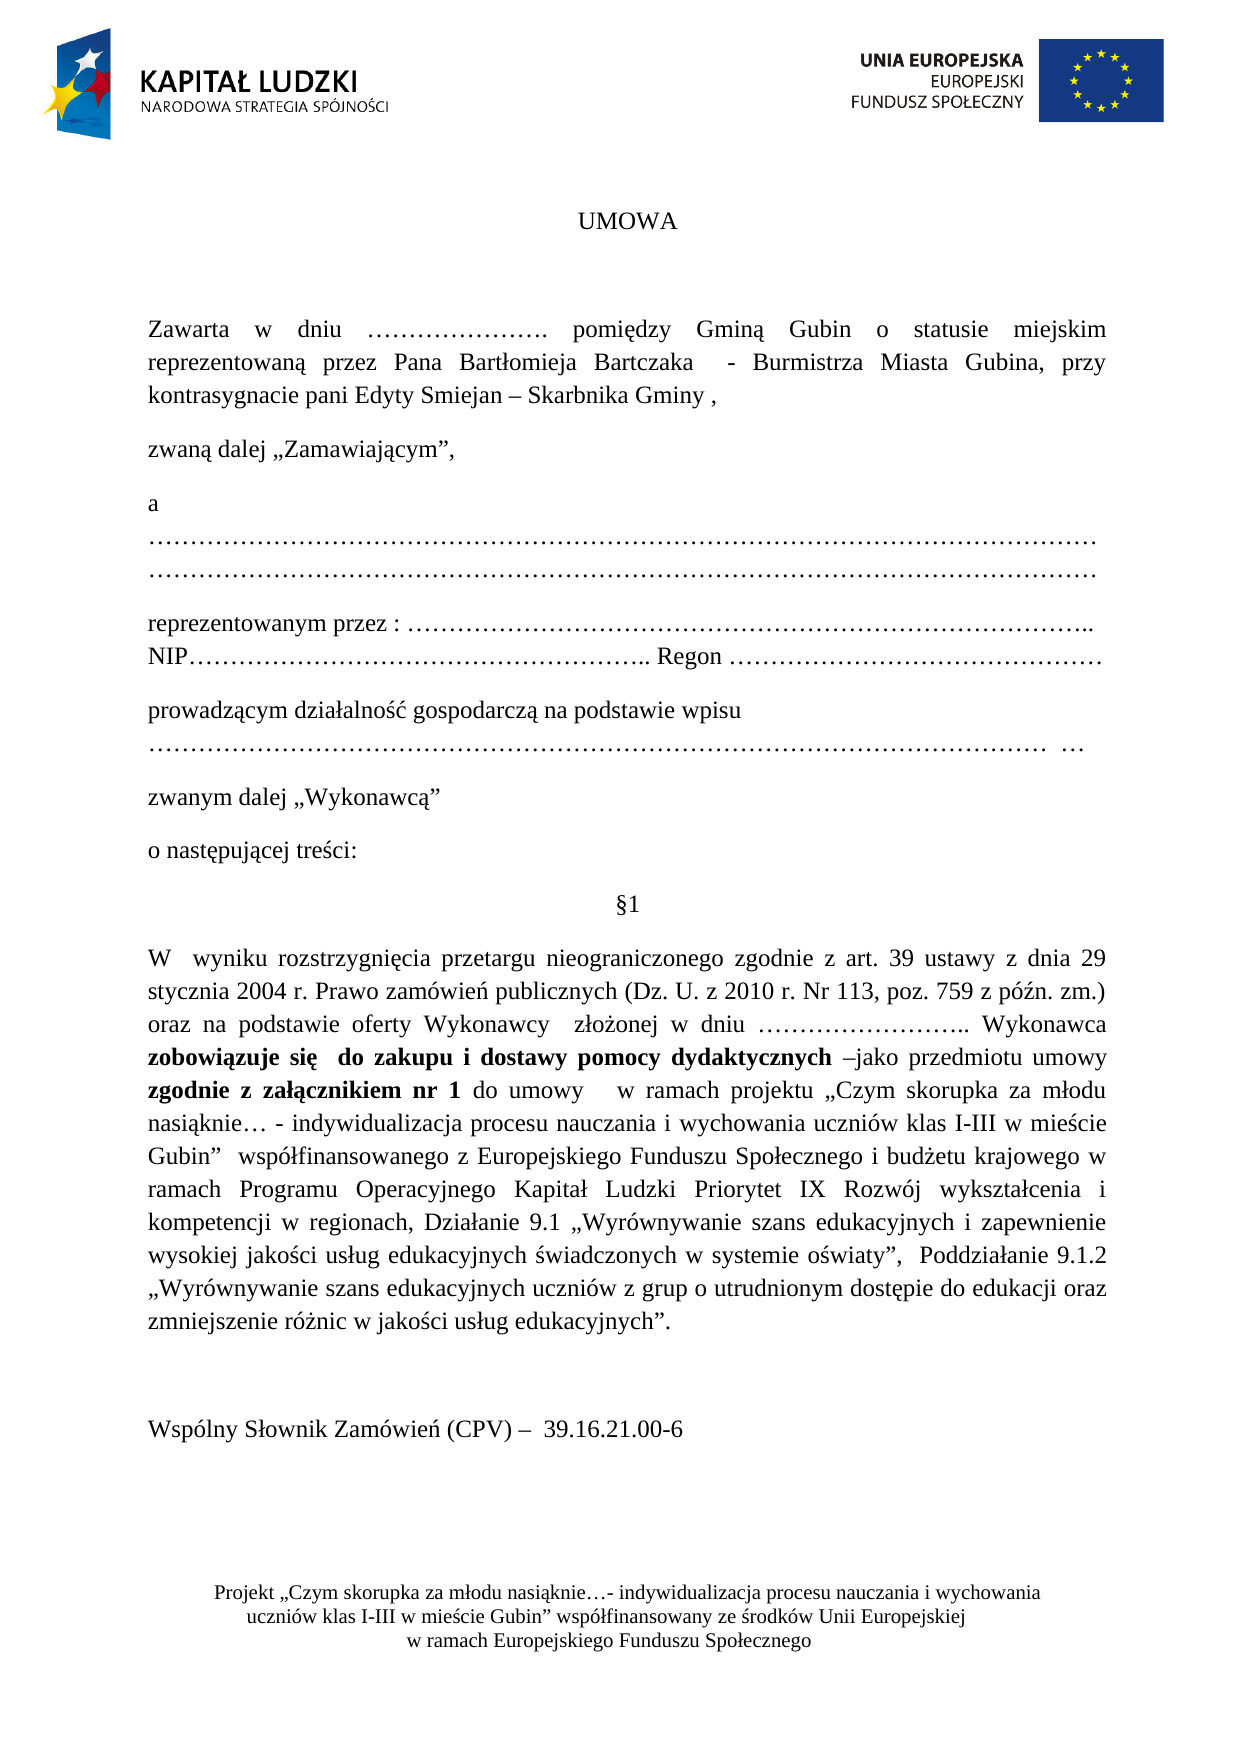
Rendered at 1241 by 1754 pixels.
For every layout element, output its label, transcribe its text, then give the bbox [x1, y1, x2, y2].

text §1 [148, 889, 1107, 918]
text UMOWA [148, 206, 1107, 235]
text Wspólny Słownik Zamówień (CPV) – 39.16.21.00-6 [148, 1414, 1107, 1443]
text reprezentowanym przez : ……………………………………………………………………….. NIP……………………………………………….. Regon ……………………………………… [148, 608, 1107, 669]
text prowadzącym działalność gospodarczą na podstawie wpisu ……………………………………………………………………………………………… … [148, 695, 1107, 756]
text zwaną dalej „Zamawiającym”, [148, 434, 1107, 463]
text o następującej treści: [148, 835, 1107, 864]
picture [822, 12, 1192, 149]
picture [0, 0, 443, 195]
text a ………………………………………………………………………………………………………………………………………………………………………………………………………… [148, 488, 1107, 583]
text zwanym dalej „Wykonawcą” [148, 782, 1107, 810]
text Zawarta w dniu …………………. pomiędzy Gminą Gubin o statusie miejskim reprezentowaną przez Pana Bartłomieja Bartczaka - Burmistrza Miasta Gubina, przy kontrasygnacie pani Edyty Smiejan – Skarbnika Gminy , [148, 314, 1107, 409]
text W wyniku rozstrzygnięcia przetargu nieograniczonego zgodnie z art. 39 ustawy z dnia 29 stycznia 2004 r. Prawo zamówień publicznych (Dz. U. z 2010 r. Nr 113, poz. 759 z późn. zm.) oraz na podstawie oferty Wykonawcy złożonej w dniu …………………….. Wykonawca zobowiązuje się do zakupu i dostawy pomocy dydaktycznych –jako przedmiotu umowy zgodnie z załącznikiem nr 1 do umowy w ramach projektu „Czym skorupka za młodu nasiąknie… - indywidualizacja procesu nauczania i wychowania uczniów klas I-III w mieście Gubin” współfinansowanego z Europejskiego Funduszu Społecznego i budżetu krajowego w ramach Programu Operacyjnego Kapitał Ludzki Priorytet IX Rozwój wykształcenia i kompetencji w regionach, Działanie 9.1 „Wyrównywanie szans edukacyjnych i zapewnienie wysokiej jakości usług edukacyjnych świadczonych w systemie oświaty”, Poddziałanie 9.1.2 „Wyrównywanie szans edukacyjnych uczniów z grup o utrudnionym dostępie do edukacji oraz zmniejszenie różnic w jakości usług edukacyjnych”. [148, 943, 1107, 1335]
